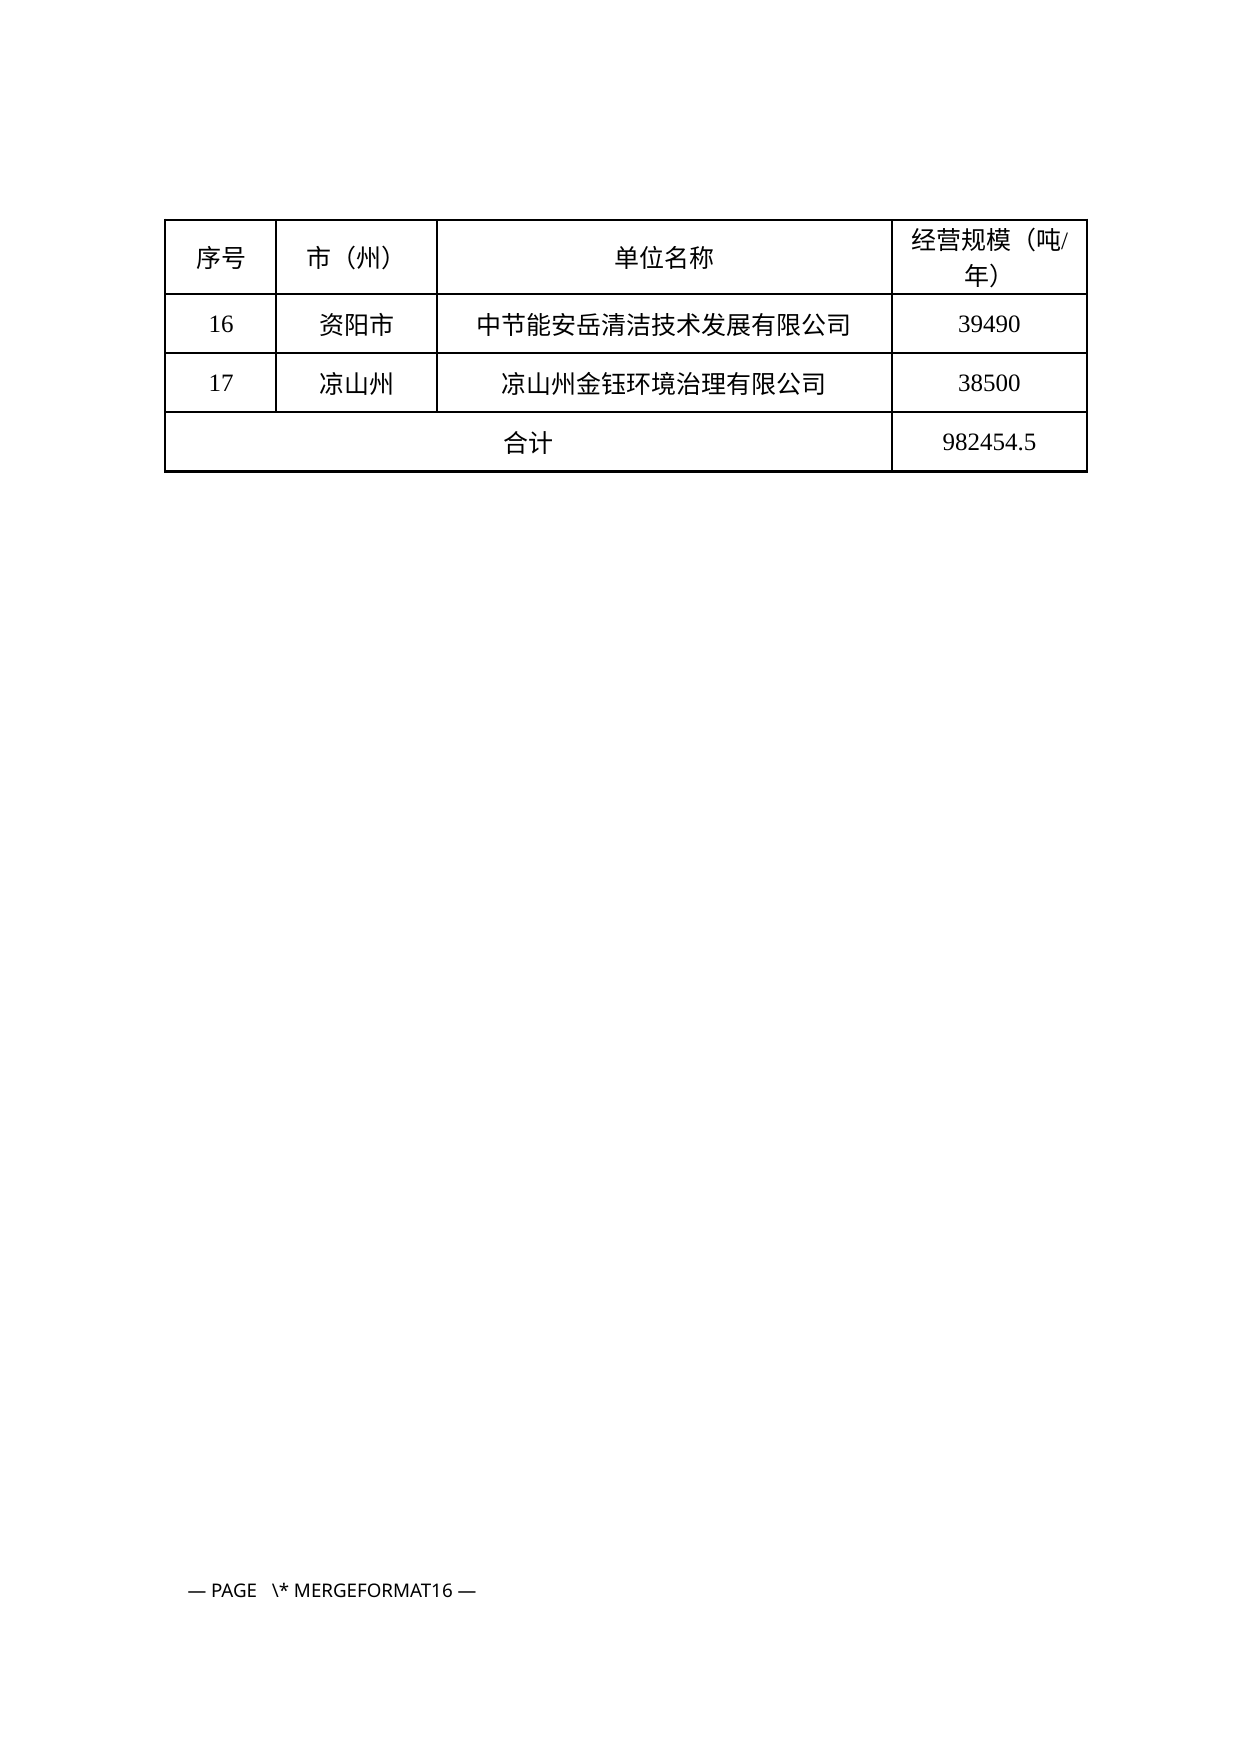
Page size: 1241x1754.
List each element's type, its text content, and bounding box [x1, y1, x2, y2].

table_cell 资阳市 [277, 295, 436, 352]
table_header 序号 [166, 221, 275, 293]
table_cell 中节能安岳清洁技术发展有限公司 [438, 295, 891, 352]
table_cell 凉山州 [277, 354, 436, 411]
table_header 单位名称 [438, 221, 891, 293]
table_cell 16 [166, 295, 275, 352]
table_header 经营规模（吨/年） [893, 221, 1086, 293]
table_cell 凉山州金钰环境治理有限公司 [438, 354, 891, 411]
table_cell 合计 [166, 413, 891, 470]
table_cell 982454.5 [893, 413, 1086, 470]
table_header 市（州） [277, 221, 436, 293]
table_cell 17 [166, 354, 275, 411]
table_cell 38500 [893, 354, 1086, 411]
table_cell 39490 [893, 295, 1086, 352]
